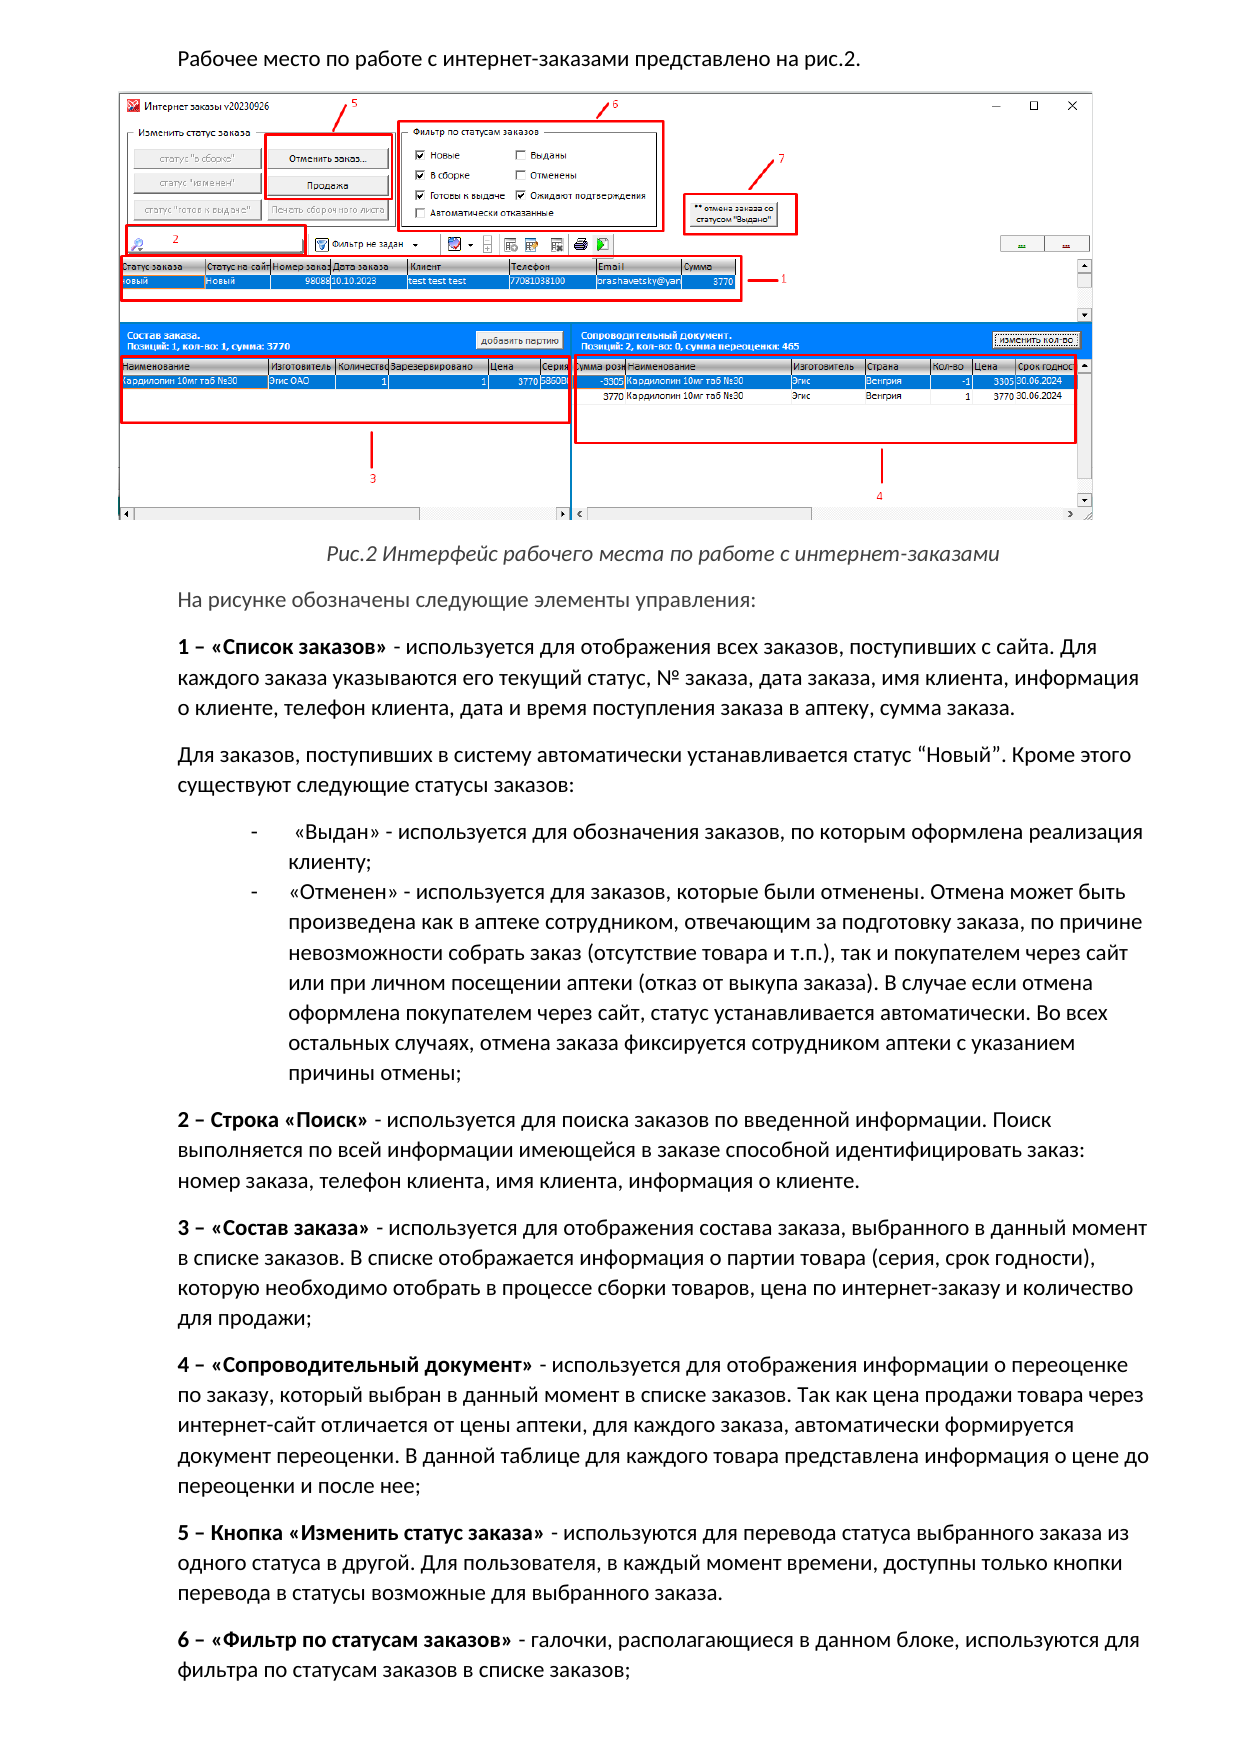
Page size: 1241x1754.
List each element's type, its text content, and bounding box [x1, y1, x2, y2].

picture [573, 325, 1093, 520]
text 1 – «Список заказов» - используется для отображения всех заказов, поступивших с сайта. Для каждого заказа указываются его текущий статус, № заказа, дата заказа, имя клиента, информация о клиенте, телефон клиента, дата и время поступления заказа в аптеку, сумма заказа. [177, 632, 1152, 721]
list «Выдан» - используется для обозначения заказов, по которым оформлена реализация клиенту; [251, 817, 1152, 875]
text Рис.2 Интерфейс рабочего места по работе с интернет-заказами [177, 539, 1152, 567]
text На рисунке обозначены следующие элементы управления: [177, 586, 1152, 614]
picture [118, 91, 1093, 520]
text Рабочее место по работе с интернет-заказами представлено на рис.2. [177, 44, 1152, 72]
text 2 – Строка «Поиск» - используется для поиска заказов по введенной информации. Поиск выполняется по всей информации имеющейся в заказе способной идентифицировать заказ: номер заказа, телефон клиента, имя клиента, информация о клиенте. [177, 1105, 1152, 1194]
text 4 – «Сопроводительный документ» - используется для отображения информации о переоценке по заказу, который выбран в данный момент в списке заказов. Так как цена продажи товара через интернет-сайт отличается от цены аптеки, для каждого заказа, автоматически формируется документ переоценки. В данной таблице для каждого товара представлена информация о цене до переоценки и после нее; [177, 1350, 1152, 1499]
list «Отменен» - используется для заказов, которые были отменены. Отмена может быть произведена как в аптеке сотрудником, отвечающим за подготовку заказа, по причине невозможности собрать заказ (отсутствие товара и т.п.), так и покупателем через сайт или при личном посещении аптеки (отказ от выкупа заказа). В случае если отмена оформлена покупателем через сайт, статус устанавливается автоматически. Во всех остальных случаях, отмена заказа фиксируется сотрудником аптеки с указанием причины отмены; [251, 877, 1152, 1087]
text 3 – «Состав заказа» - используется для отображения состава заказа, выбранного в данный момент в списке заказов. В списке отображается информация о партии товара (серия, срок годности), которую необходимо отобрать в процессе сборки товаров, цена по интернет-заказу и количество для продажи; [177, 1213, 1152, 1331]
text Для заказов, поступивших в систему автоматически устанавливается статус “Новый”. Кроме этого существуют следующие статусы заказов: [177, 740, 1152, 798]
text 6 – «Фильтр по статусам заказов» - галочки, располагающиеся в данном блоке, используются для фильтра по статусам заказов в списке заказов; [177, 1625, 1152, 1683]
text 5 – Кнопка «Изменить статус заказа» - используются для перевода статуса выбранного заказа из одного статуса в другой. Для пользователя, в каждый момент времени, доступны только кнопки перевода в статусы возможные для выбранного заказа. [177, 1518, 1152, 1606]
